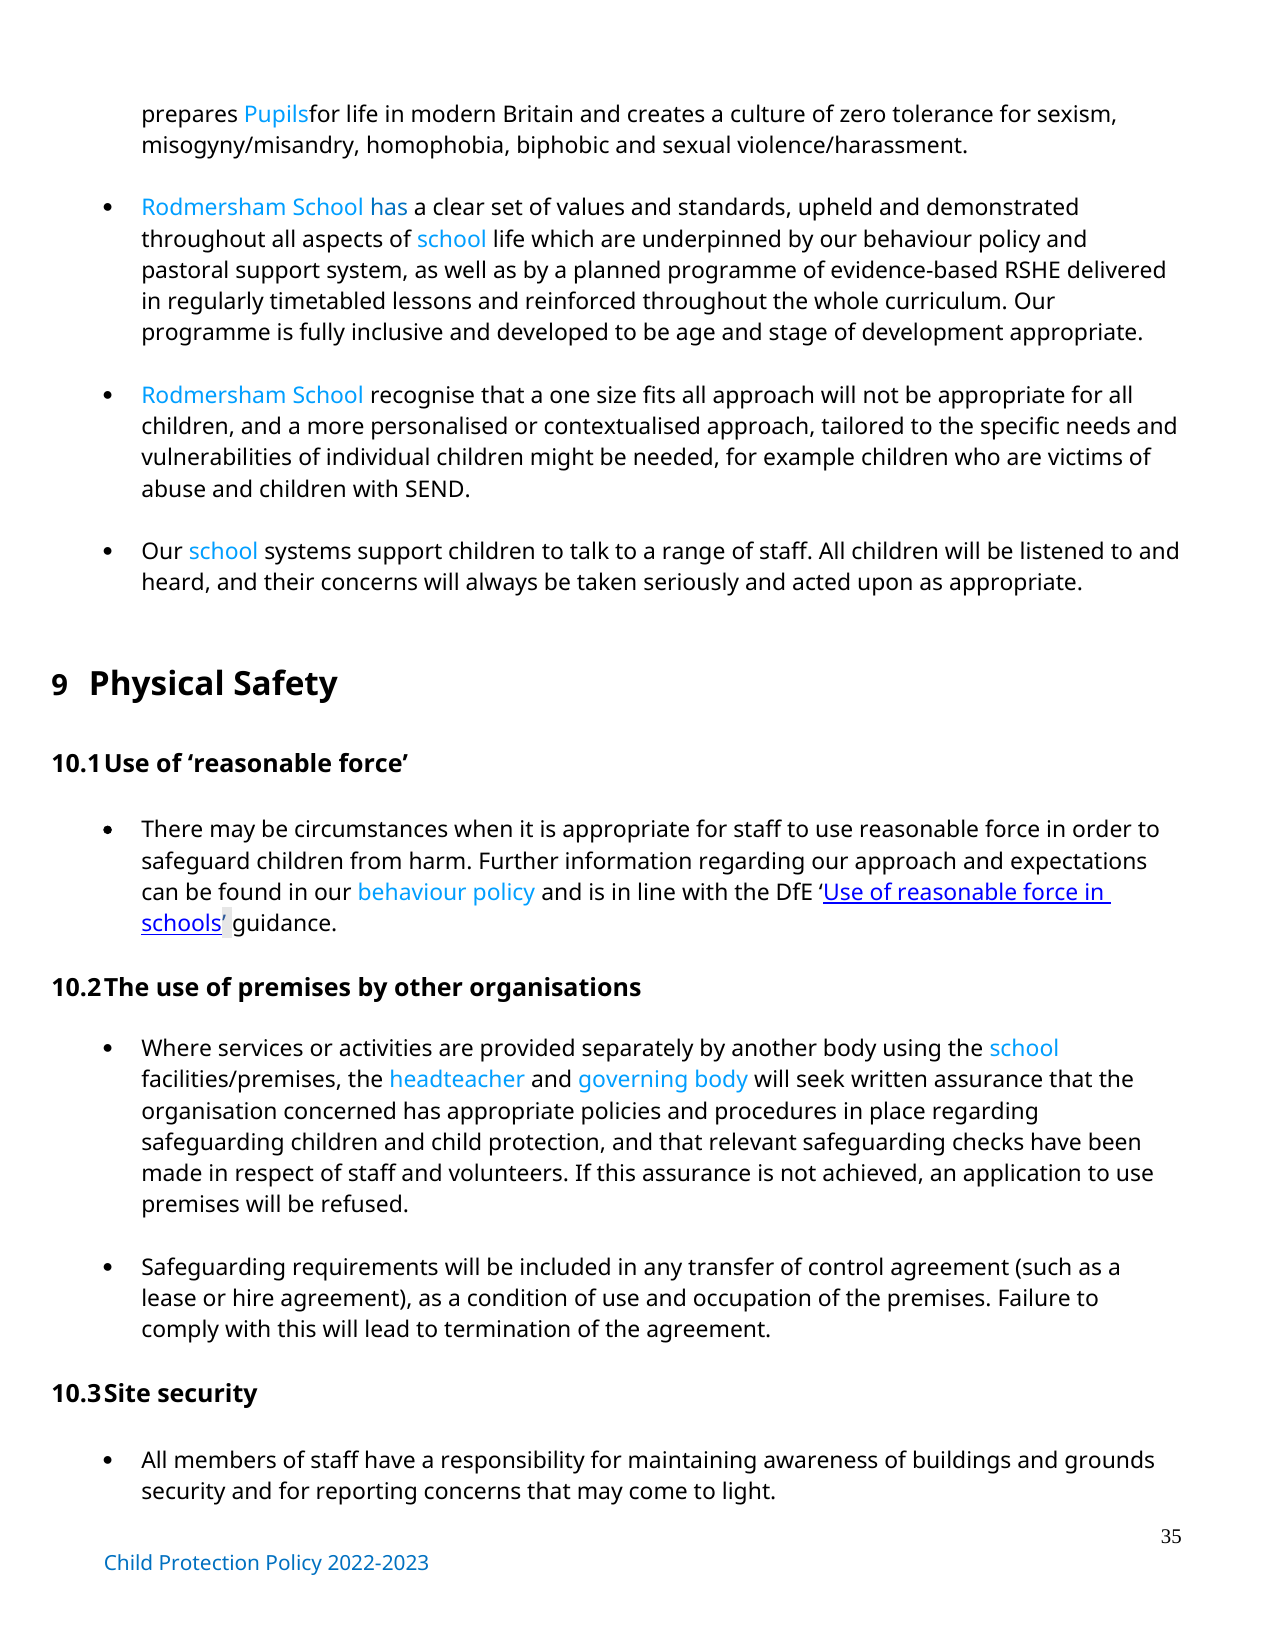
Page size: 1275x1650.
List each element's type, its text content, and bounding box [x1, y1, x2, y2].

list Our school systems support children to talk to a range of staff. All children will be listened to and heard, and their concerns will always be taken seriously and acted upon as appropriate. [103, 941, 1181, 1004]
list There may be circumstances when it is appropriate for staff to use reasonable force in order to safeguard children from harm. Further information regarding our approach and expectations can be found in our behaviour policy and is in line with the DfE ‘Use of reasonable force in schools’ guidance. [103, 1219, 1181, 1344]
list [103, 1438, 1181, 1501]
subtitle Physical Safety [51, 1066, 1181, 1112]
subtitle Use of ‘reasonable force’ [51, 1151, 1181, 1186]
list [103, 98, 1181, 160]
list Rodmersham School recognise that a one size fits all approach will not be appropriate for all children, and a more personalised or contextualised approach, tailored to the specific needs and vulnerabilities of individual children might be needed, for example children who are victims of abuse and children with SEND. [103, 785, 1181, 910]
list We recognise that school play an essential role in helping children to understand and identify the parameters of what is appropriate child and adult behaviour, what is ‘safe,’ to recognise when they and others close to them are not safe, and how to seek advice and support when they are concerned. Our curriculum provides opportunities for increasing self-awareness, self-esteem, social and emotional understanding, assertiveness and decision making so that pupils have a range of age appropriate contacts and strategies to ensure their own protection and that of others. [103, 191, 1181, 410]
subtitle The use of premises by other organisations [51, 1376, 1181, 1410]
list Rodmersham School recognises the crucial role we have to play in preventative education. Preventative education is most effective in the context of a whole-school approach which prepares Pupilsfor life in modern Britain and creates a culture of zero tolerance for sexism, misogyny/misandry, homophobia, biphobic and sexual violence/harassment. [103, 441, 1181, 566]
list Rodmersham School has a clear set of values and standards, upheld and demonstrated throughout all aspects of school life which are underpinned by our behaviour policy and pastoral support system, as well as by a planned programme of evidence-based RSHE delivered in regularly timetabled lessons and reinforced throughout the whole curriculum. Our programme is fully inclusive and developed to be age and stage of development appropriate. [103, 598, 1181, 754]
